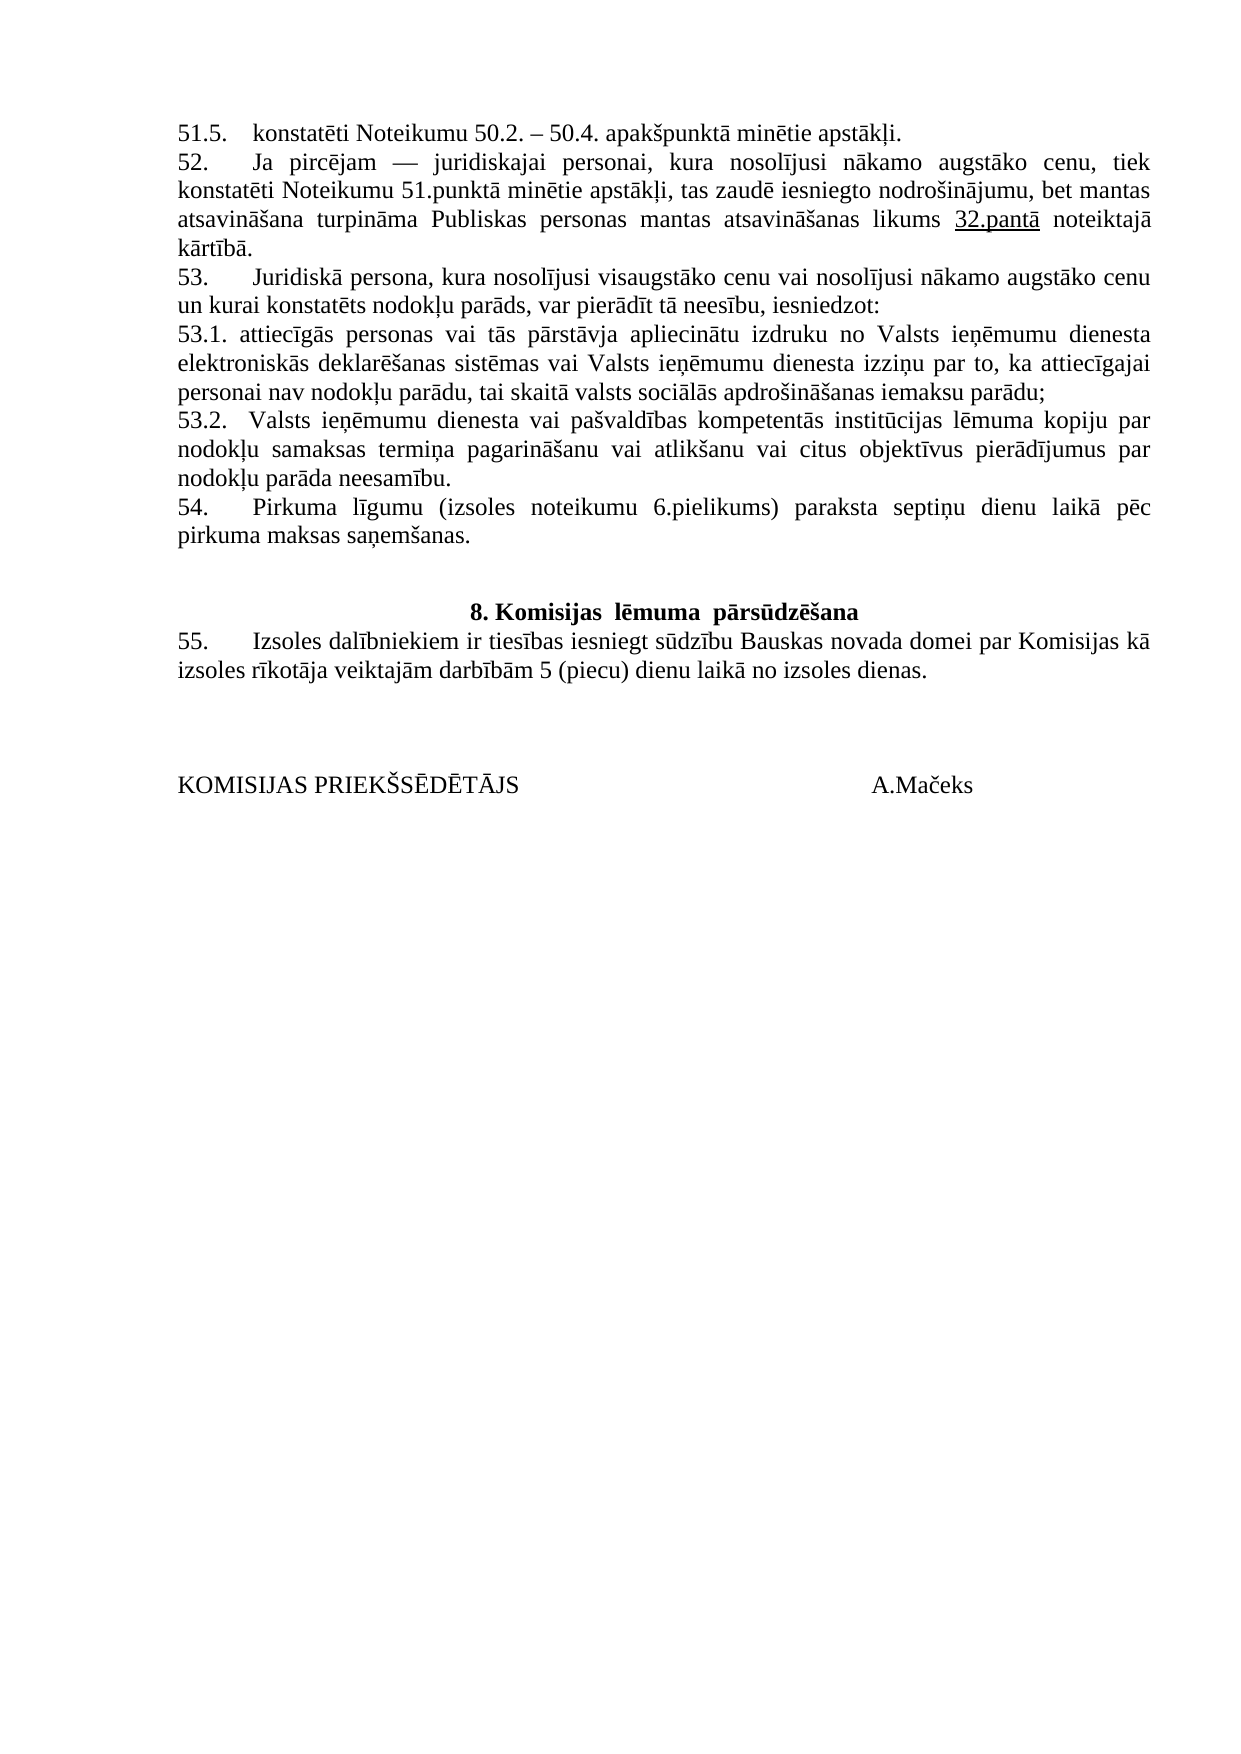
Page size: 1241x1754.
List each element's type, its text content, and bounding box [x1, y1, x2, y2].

text 53.2. Valsts ieņēmumu dienesta vai pašvaldības kompetentās institūcijas lēmuma kopiju par nodokļu samaksas termiņa pagarināšanu vai atlikšanu vai citus objektīvus pierādījumus par nodokļu parāda neesamību. [177, 406, 1152, 492]
list konstatēti Noteikumu 50.2. – 50.4. apakšpunktā minētie apstākļi. [177, 118, 1152, 147]
text KOMISIJAS PRIEKŠSĒDĒTĀJS A.Mačeks [177, 770, 1152, 799]
list Ja pircējam — juridiskajai personai, kura nosolījusi nākamo augstāko cenu, tiek konstatēti Noteikumu 51.punktā minētie apstākļi, tas zaudē iesniegto nodrošinājumu, bet mantas atsavināšana turpināma Publiskas personas mantas atsavināšanas likums 32.pantā noteiktajā kārtībā. [177, 147, 1152, 262]
text 53.1. attiecīgās personas vai tās pārstāvja apliecinātu izdruku no Valsts ieņēmumu dienesta elektroniskās deklarēšanas sistēmas vai Valsts ieņēmumu dienesta izziņu par to, ka attiecīgajai personai nav nodokļu parādu, tai skaitā valsts sociālās apdrošināšanas iemaksu parādu; [177, 319, 1152, 406]
text 8. Komisijas lēmuma pārsūdzēšana [177, 597, 1152, 626]
list Pirkuma līgumu (izsoles noteikumu 6.pielikums) paraksta septiņu dienu laikā pēc pirkuma maksas saņemšanas. [177, 492, 1152, 549]
list Izsoles dalībniekiem ir tiesības iesniegt sūdzību Bauskas novada domei par Komisijas kā izsoles rīkotāja veiktajām darbībām 5 (piecu) dienu laikā no izsoles dienas. [177, 626, 1152, 684]
list Juridiskā persona, kura nosolījusi visaugstāko cenu vai nosolījusi nākamo augstāko cenu un kurai konstatēts nodokļu parāds, var pierādīt tā neesību, iesniedzot: [177, 262, 1152, 319]
